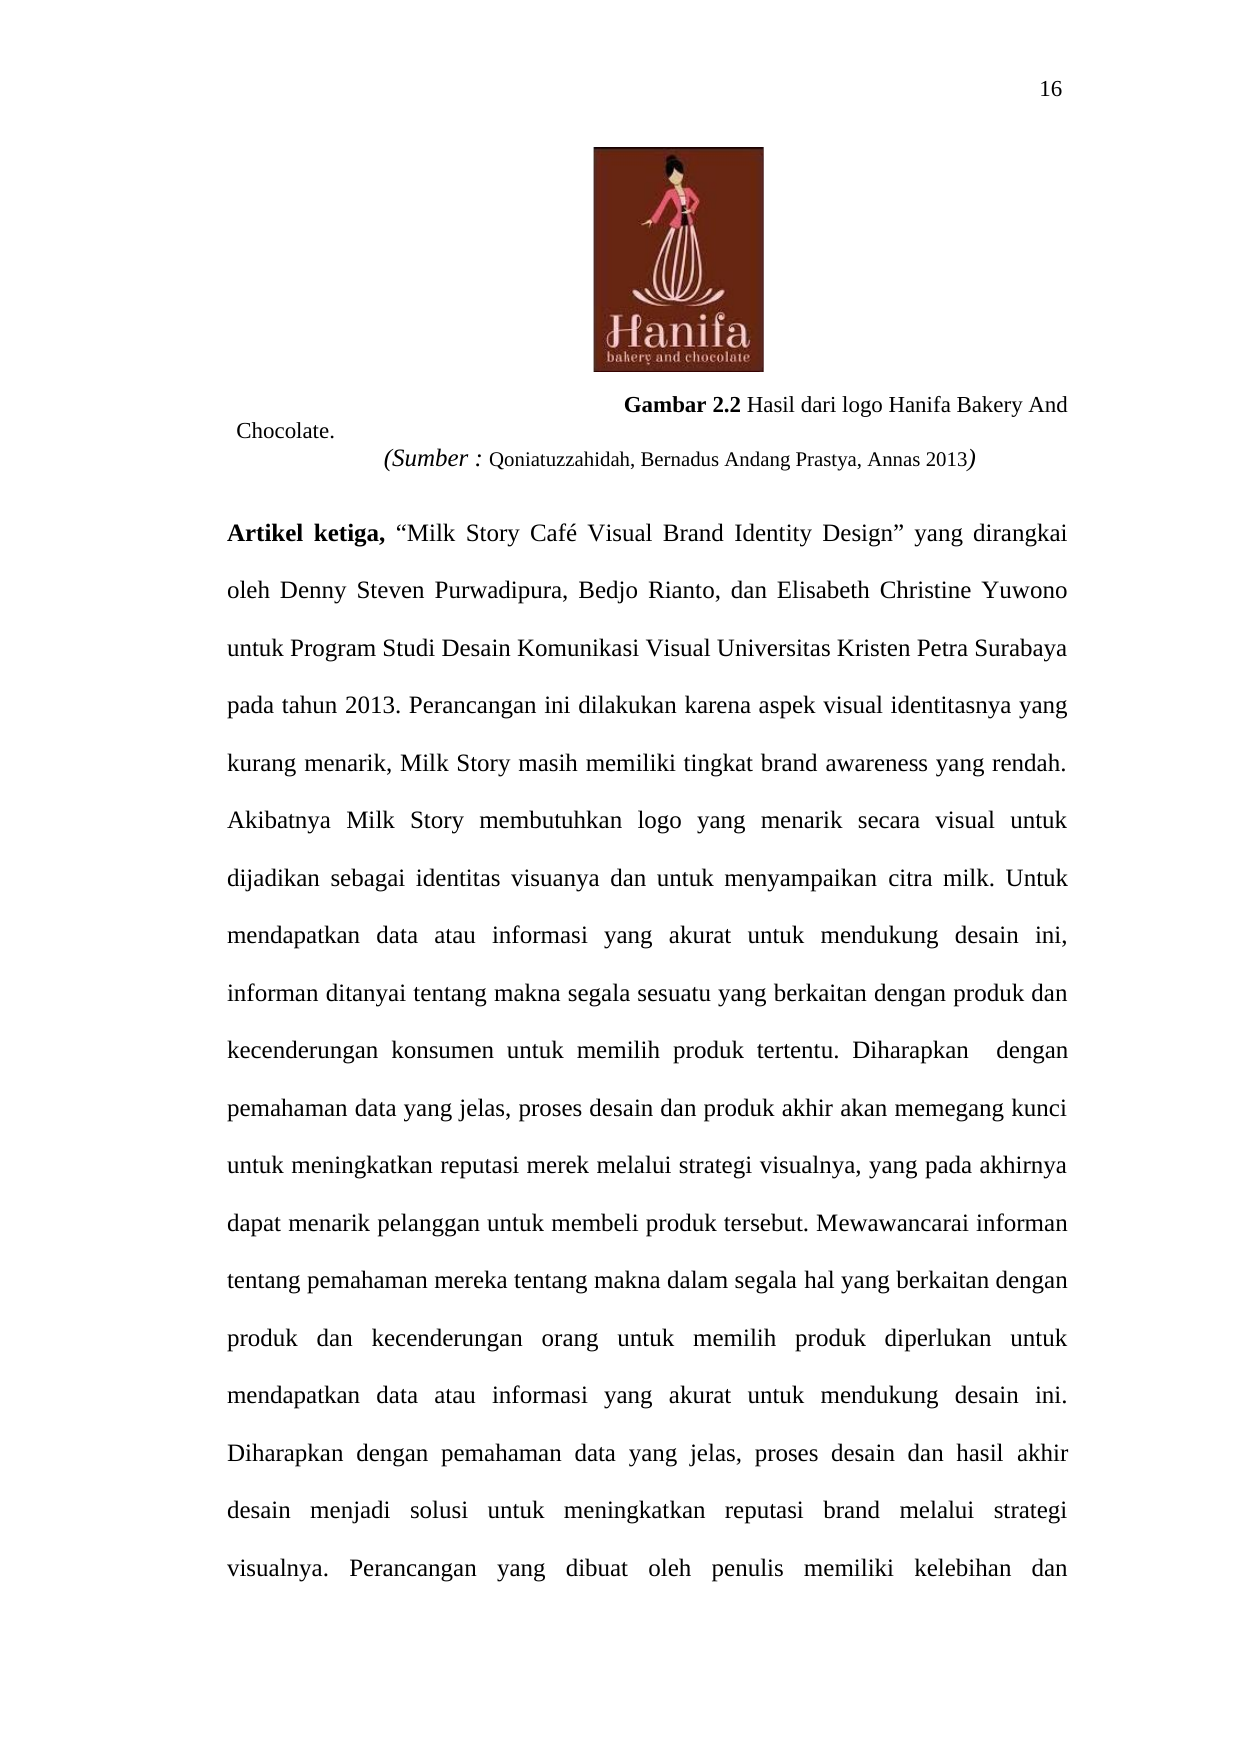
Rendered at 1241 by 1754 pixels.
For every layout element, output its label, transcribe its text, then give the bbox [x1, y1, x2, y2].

text (Sumber : Qoniatuzzahidah, Bernadus Andang Prastya, Annas 2013) [79, 443, 1220, 472]
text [227, 518, 1068, 1581]
picture [593, 147, 764, 372]
text Gambar 2.2 Hasil dari logo Hanifa Bakery And Chocolate. [236, 152, 1068, 443]
